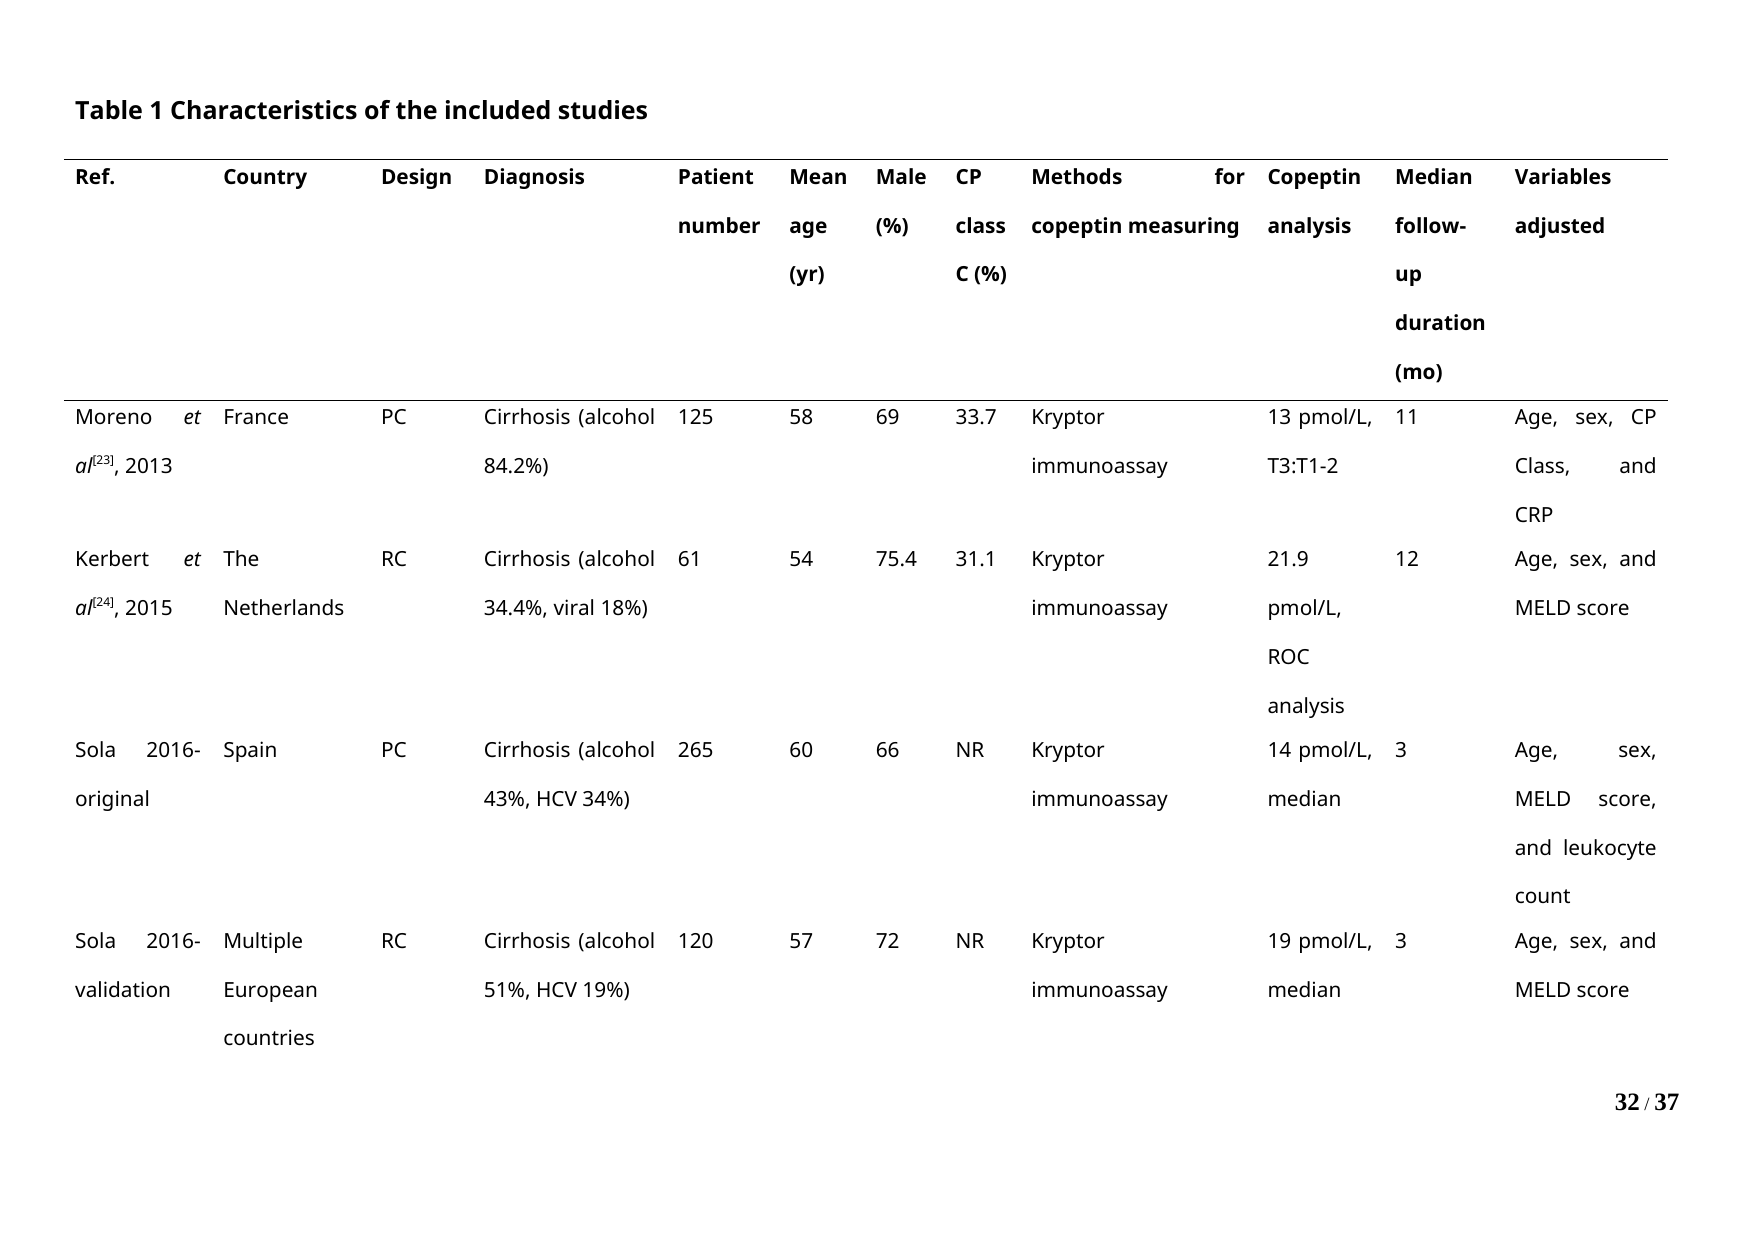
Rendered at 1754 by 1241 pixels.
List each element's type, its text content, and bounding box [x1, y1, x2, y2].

table_header Patient number [666, 160, 778, 399]
table_cell 120 [666, 924, 778, 1066]
table_cell PC [370, 733, 472, 924]
table_cell Sola 2016-validation [64, 924, 212, 1066]
table_cell Age, sex, and MELD score [1503, 543, 1668, 733]
table_cell Cirrhosis (alcohol 43%, HCV 34%) [473, 733, 666, 924]
table_cell 72 [864, 924, 944, 1066]
table_cell 19 pmol/L, median [1256, 924, 1384, 1066]
table_cell 54 [778, 543, 864, 733]
table_cell The Netherlands [212, 543, 369, 733]
table_cell Moreno et al[23], 2013 [64, 401, 212, 542]
table_header Design [370, 160, 472, 399]
table_cell 61 [666, 543, 778, 733]
table_cell NR [944, 733, 1020, 924]
table_cell Kryptor immunoassay [1020, 924, 1256, 1066]
table_cell 265 [666, 733, 778, 924]
table_cell 75.4 [864, 543, 944, 733]
table_cell 125 [666, 401, 778, 542]
table_cell 12 [1384, 543, 1503, 733]
table_cell Kerbert et al[24], 2015 [64, 543, 212, 733]
table_cell Kryptor immunoassay [1020, 401, 1256, 542]
table_cell Kryptor immunoassay [1020, 733, 1256, 924]
table_cell 3 [1384, 733, 1503, 924]
table_cell Age, sex, CP Class, and CRP [1503, 401, 1668, 542]
table_header Ref. [64, 160, 212, 399]
table_cell Age, sex, and MELD score [1503, 924, 1668, 1066]
table_cell Sola 2016-original [64, 733, 212, 924]
table_header Methods for copeptin measuring [1020, 160, 1256, 399]
table_cell 11 [1384, 401, 1503, 542]
table_header Median follow-up duration (mo) [1384, 160, 1503, 399]
table_cell 14 pmol/L, median [1256, 733, 1384, 924]
table_header Country [212, 160, 369, 399]
table_header CP class C (%) [944, 160, 1020, 399]
table_cell France [212, 401, 369, 542]
table_cell Spain [212, 733, 369, 924]
table_cell RC [370, 924, 472, 1066]
table_header Mean age (yr) [778, 160, 864, 399]
table_cell 31.1 [944, 543, 1020, 733]
table_cell NR [944, 924, 1020, 1066]
text Table 1 Characteristics of the included studies [75, 77, 1679, 142]
table_cell 66 [864, 733, 944, 924]
table_cell 69 [864, 401, 944, 542]
table_cell PC [370, 401, 472, 542]
table_cell 57 [778, 924, 864, 1066]
table_cell RC [370, 543, 472, 733]
table_cell 21.9 pmol/L, ROC analysis [1256, 543, 1384, 733]
table_cell 58 [778, 401, 864, 542]
table_cell 13 pmol/L, T3:T1-2 [1256, 401, 1384, 542]
table_header Male (%) [864, 160, 944, 399]
table_header Variables adjusted [1503, 160, 1668, 399]
table_cell 3 [1384, 924, 1503, 1066]
table_header Copeptin analysis [1256, 160, 1384, 399]
table_cell Cirrhosis (alcohol 84.2%) [473, 401, 666, 542]
table_cell Cirrhosis (alcohol 51%, HCV 19%) [473, 924, 666, 1066]
table_header Diagnosis [473, 160, 666, 399]
table_cell 60 [778, 733, 864, 924]
table_cell Kryptor immunoassay [1020, 543, 1256, 733]
table_cell Cirrhosis (alcohol 34.4%, viral 18%) [473, 543, 666, 733]
table_cell Multiple European countries [212, 924, 369, 1066]
table_cell Age, sex, MELD score, and leukocyte count [1503, 733, 1668, 924]
table_cell 33.7 [944, 401, 1020, 542]
